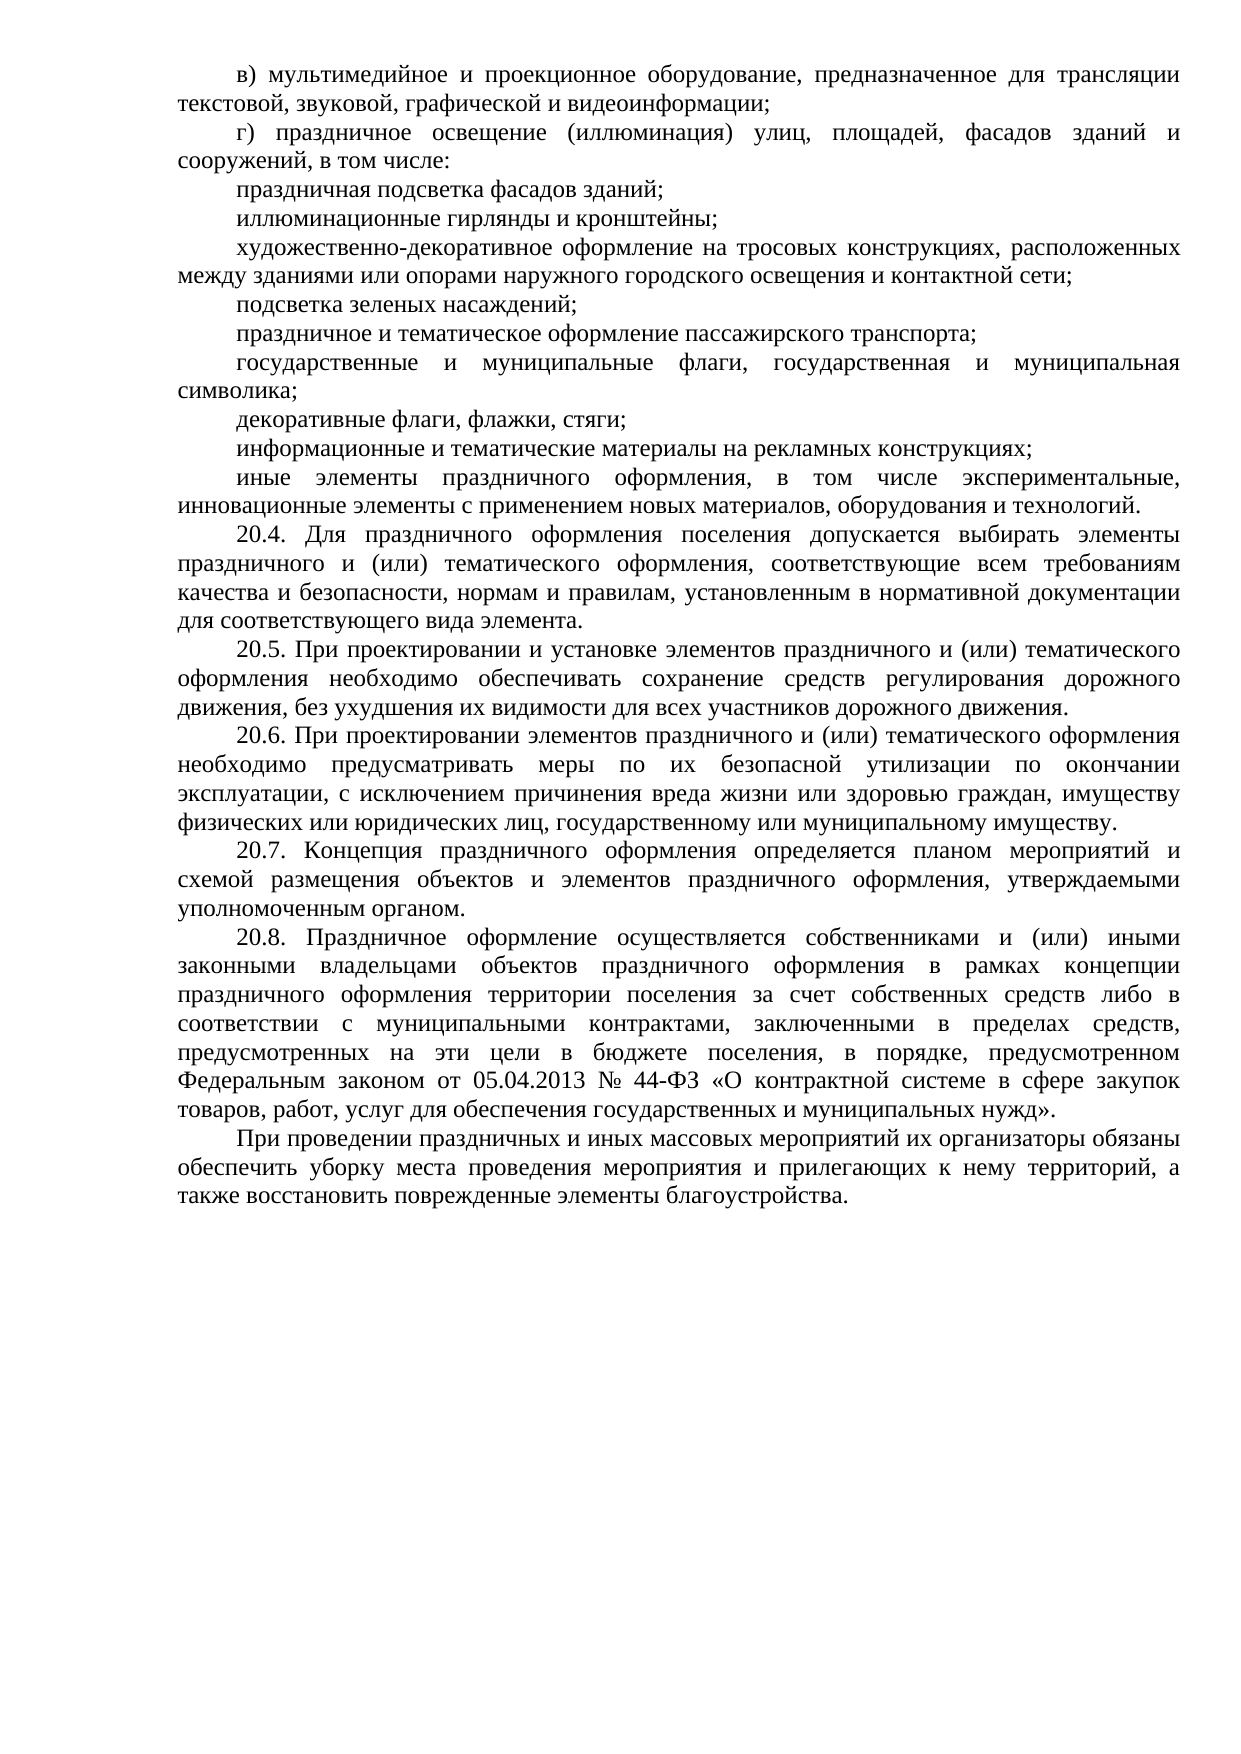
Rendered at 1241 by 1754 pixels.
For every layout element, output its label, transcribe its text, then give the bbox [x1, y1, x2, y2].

text декоративные флаги, флажки, стяги; [177, 404, 1181, 433]
text При проведении праздничных и иных массовых мероприятий их организаторы обязаны обеспечить уборку места проведения мероприятия и прилегающих к нему территорий, а также восстановить поврежденные элементы благоустройства. [177, 1123, 1181, 1209]
text в) мультимедийное и проекционное оборудование, предназначенное для трансляции текстовой, звуковой, графической и видеоинформации; [177, 59, 1181, 117]
text художественно-декоративное оформление на тросовых конструкциях, расположенных между зданиями или опорами наружного городского освещения и контактной сети; [177, 232, 1181, 289]
text иллюминационные гирлянды и кронштейны; [177, 203, 1181, 232]
text 20.6. При проектировании элементов праздничного и (или) тематического оформления необходимо предусматривать меры по их безопасной утилизации по окончании эксплуатации, с исключением причинения вреда жизни или здоровью граждан, имуществу физических или юридических лиц, государственному или муниципальному имуществу. [177, 720, 1181, 835]
text информационные и тематические материалы на рекламных конструкциях; [177, 433, 1181, 462]
text 20.7. Концепция праздничного оформления определяется планом мероприятий и схемой размещения объектов и элементов праздничного оформления, утверждаемыми уполномоченным органом. [177, 835, 1181, 922]
text праздничное и тематическое оформление пассажирского транспорта; [177, 318, 1181, 347]
text г) праздничное освещение (иллюминация) улиц, площадей, фасадов зданий и сооружений, в том числе: [177, 117, 1181, 174]
text 20.5. При проектировании и установке элементов праздничного и (или) тематического оформления необходимо обеспечивать сохранение средств регулирования дорожного движения, без ухудшения их видимости для всех участников дорожного движения. [177, 634, 1181, 720]
text 20.8. Праздничное оформление осуществляется собственниками и (или) иными законными владельцами объектов праздничного оформления в рамках концепции праздничного оформления территории поселения за счет собственных средств либо в соответствии с муниципальными контрактами, заключенными в пределах средств, предусмотренных на эти цели в бюджете поселения, в порядке, предусмотренном Федеральным законом от 05.04.2013 № 44-ФЗ «О контрактной системе в сфере закупок товаров, работ, услуг для обеспечения государственных и муниципальных нужд». [177, 922, 1181, 1123]
text праздничная подсветка фасадов зданий; [177, 174, 1181, 203]
text 20.4. Для праздничного оформления поселения допускается выбирать элементы праздничного и (или) тематического оформления, соответствующие всем требованиям качества и безопасности, нормам и правилам, установленным в нормативной документации для соответствующего вида элемента. [177, 519, 1181, 634]
text иные элементы праздничного оформления, в том числе экспериментальные, инновационные элементы с применением новых материалов, оборудования и технологий. [177, 462, 1181, 519]
text государственные и муниципальные флаги, государственная и муниципальная символика; [177, 347, 1181, 404]
text подсветка зеленых насаждений; [177, 289, 1181, 318]
